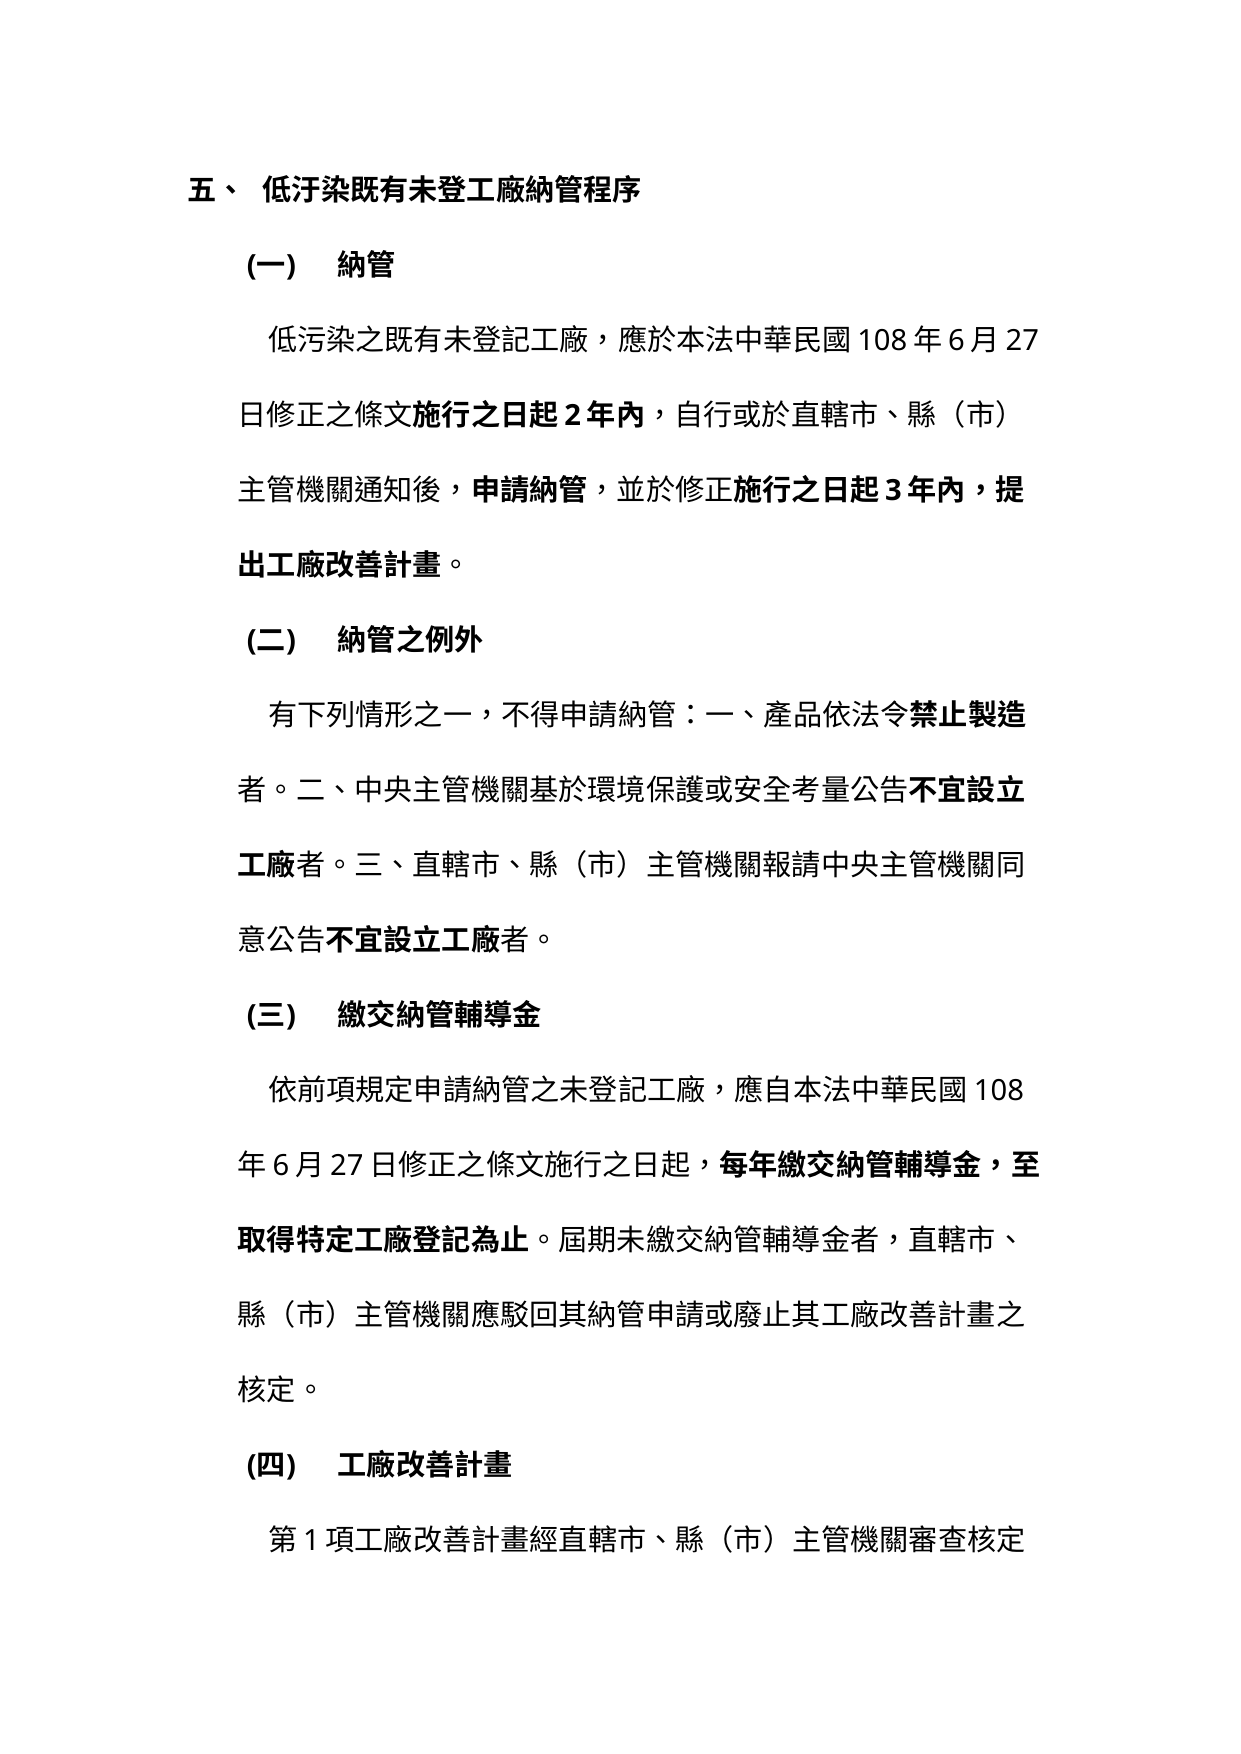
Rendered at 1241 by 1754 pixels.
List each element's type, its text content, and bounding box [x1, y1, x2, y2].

list 納管 [247, 225, 1053, 300]
list 有下列情形之一，不得申請納管：一、產品依法令禁止製造者。二、中央主管機關基於環境保護或安全考量公告不宜設立工廠者。三、直轄市、縣（市）主管機關報請中央主管機關同意公告不宜設立工廠者。 [237, 675, 1053, 975]
list 低汙染既有未登工廠納管程序 [187, 150, 1053, 225]
list 依前項規定申請納管之未登記工廠，應自本法中華民國108年6月27日修正之條文施行之日起，每年繳交納管輔導金，至取得特定工廠登記為止。屆期未繳交納管輔導金者，直轄市、縣（市）主管機關應駁回其納管申請或廢止其工廠改善計畫之核定。 [237, 1050, 1053, 1425]
list 工廠改善計畫 [247, 1425, 1053, 1500]
list 繳交納管輔導金 [247, 975, 1053, 1050]
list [237, 1500, 1053, 1575]
list 低污染之既有未登記工廠，應於本法中華民國108年6月27日修正之條文施行之日起2年內，自行或於直轄市、縣（市）主管機關通知後，申請納管，並於修正施行之日起3年內，提出工廠改善計畫。 [237, 300, 1053, 600]
list 納管之例外 [247, 600, 1053, 675]
